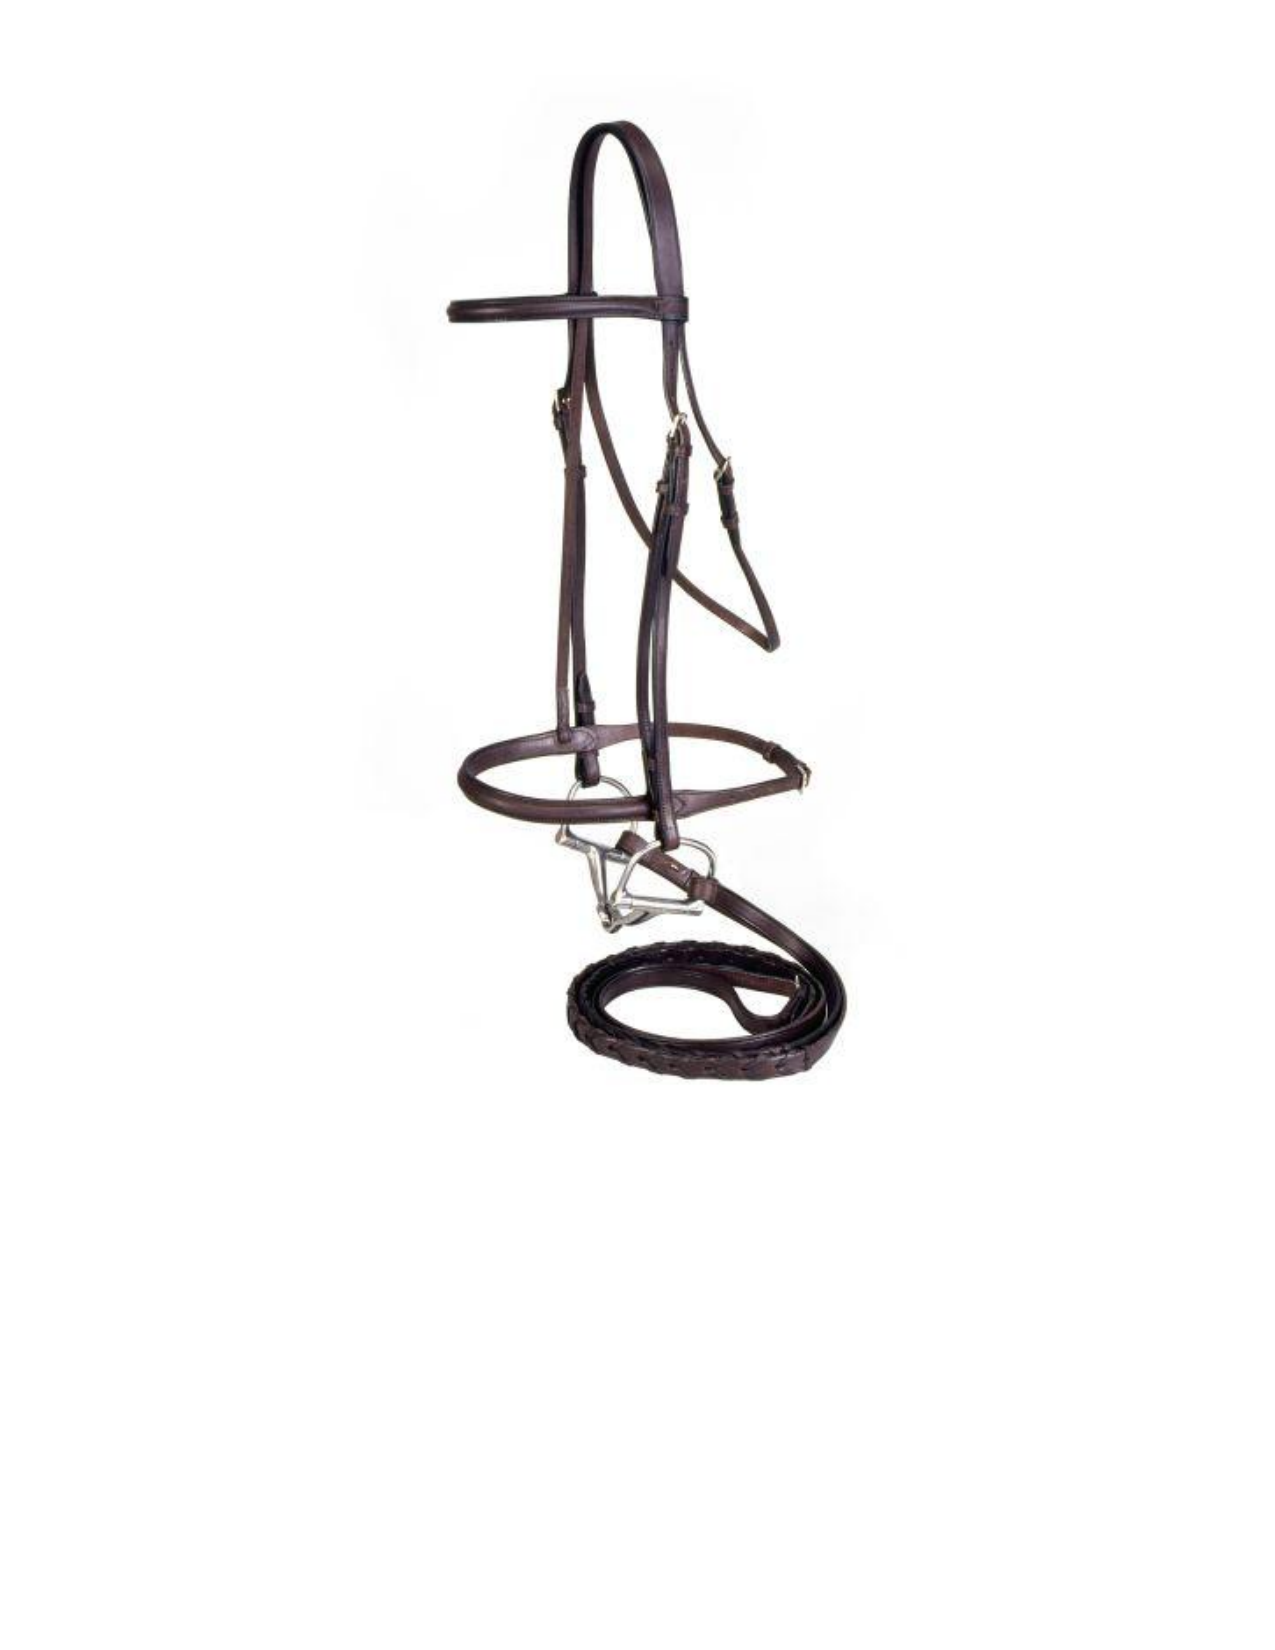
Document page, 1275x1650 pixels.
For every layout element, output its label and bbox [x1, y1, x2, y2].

picture [354, 75, 921, 1127]
